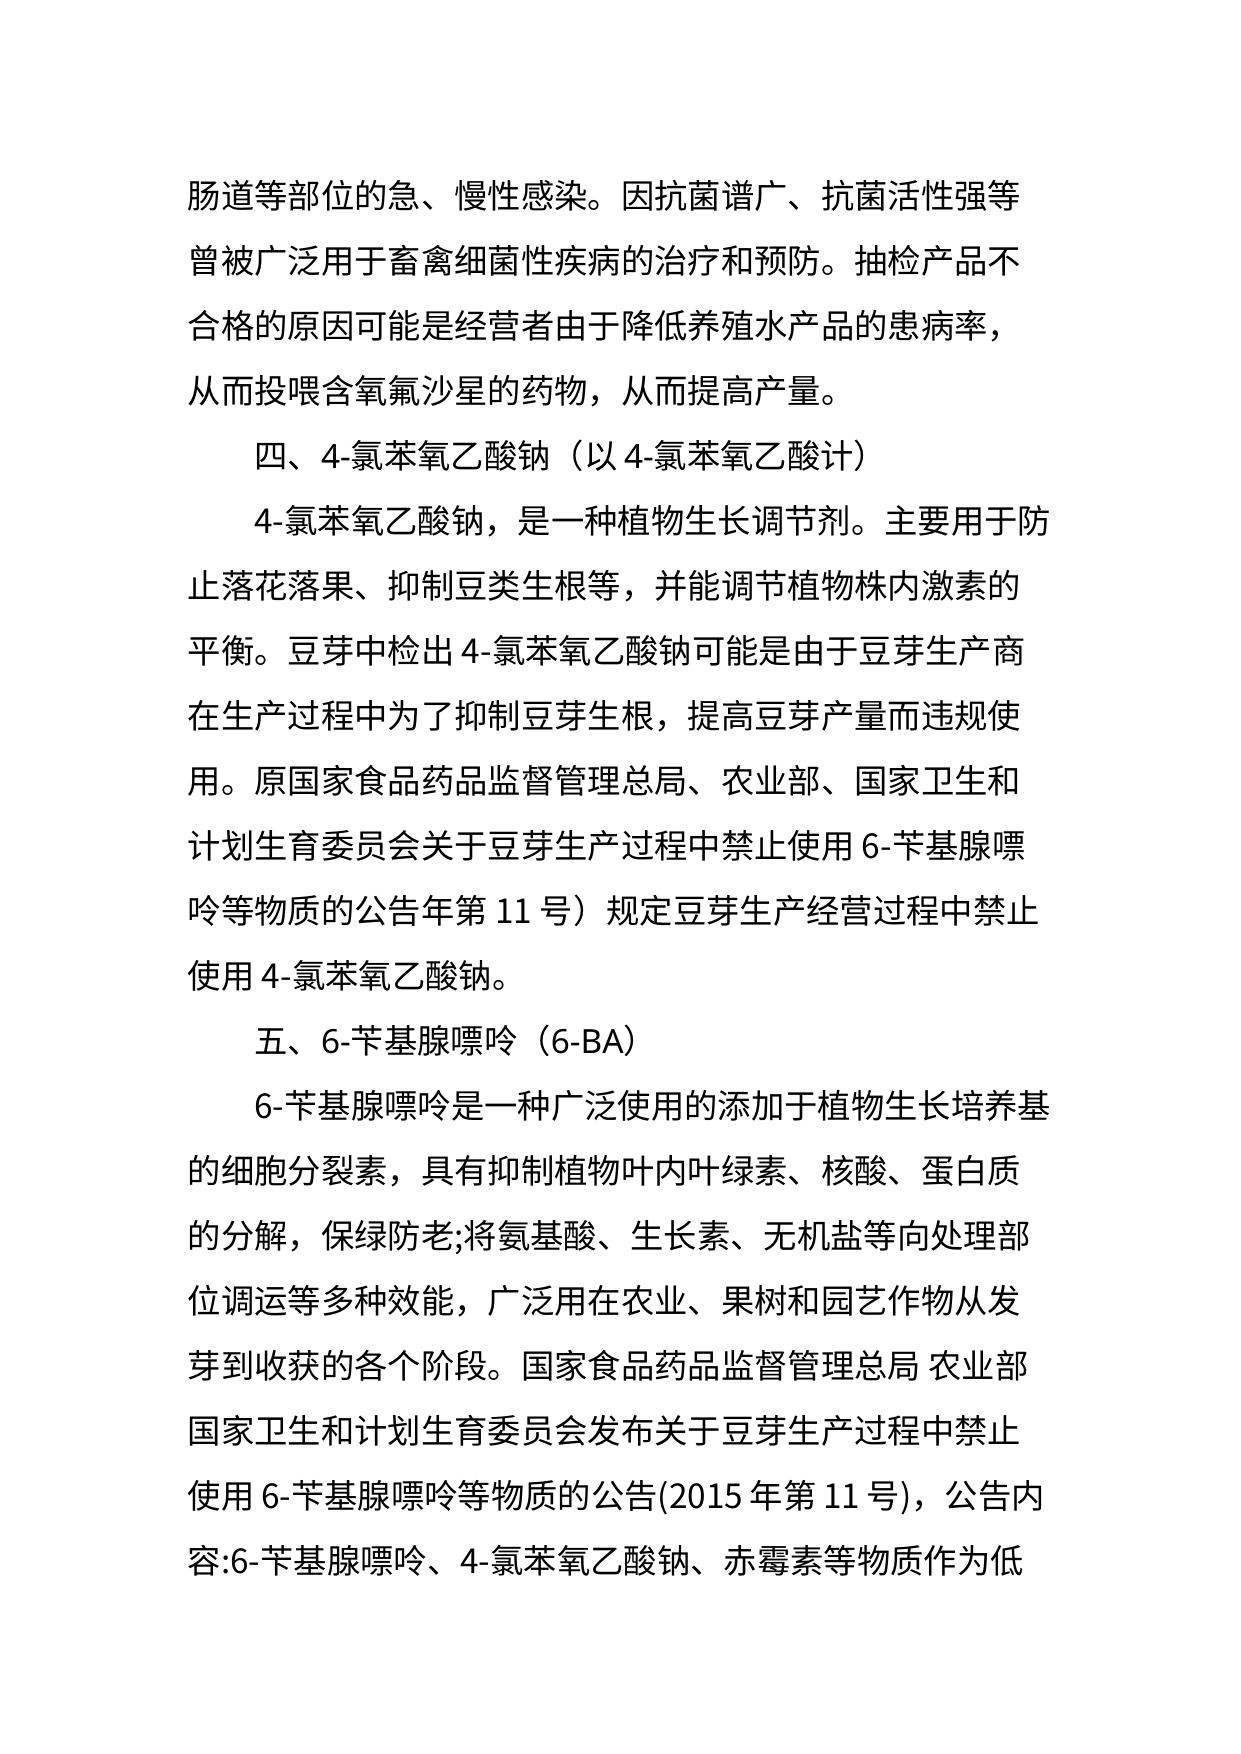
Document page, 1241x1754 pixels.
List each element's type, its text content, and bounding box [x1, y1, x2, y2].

list 6-苄基腺嘌呤（6-BA） [187, 1007, 1053, 1072]
list 4-氯苯氧乙酸钠（以4-氯苯氧乙酸计） [187, 422, 1053, 487]
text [187, 1072, 1053, 1592]
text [187, 162, 1053, 422]
text 4-氯苯氧乙酸钠，是一种植物生长调节剂。主要用于防止落花落果、抑制豆类生根等，并能调节植物株内激素的平衡。豆芽中检出 4-氯苯氧乙酸钠可能是由于豆芽生产商在生产过程中为了抑制豆芽生根，提高豆芽产量而违规使用。原国家食品药品监督管理总局、农业部、国家卫生和计划生育委员会关于豆芽生产过程中禁止使用 6-苄基腺嘌呤等物质的公告年第 11 号）规定豆芽生产经营过程中禁止使用 4-氯苯氧乙酸钠。 [187, 487, 1053, 1007]
